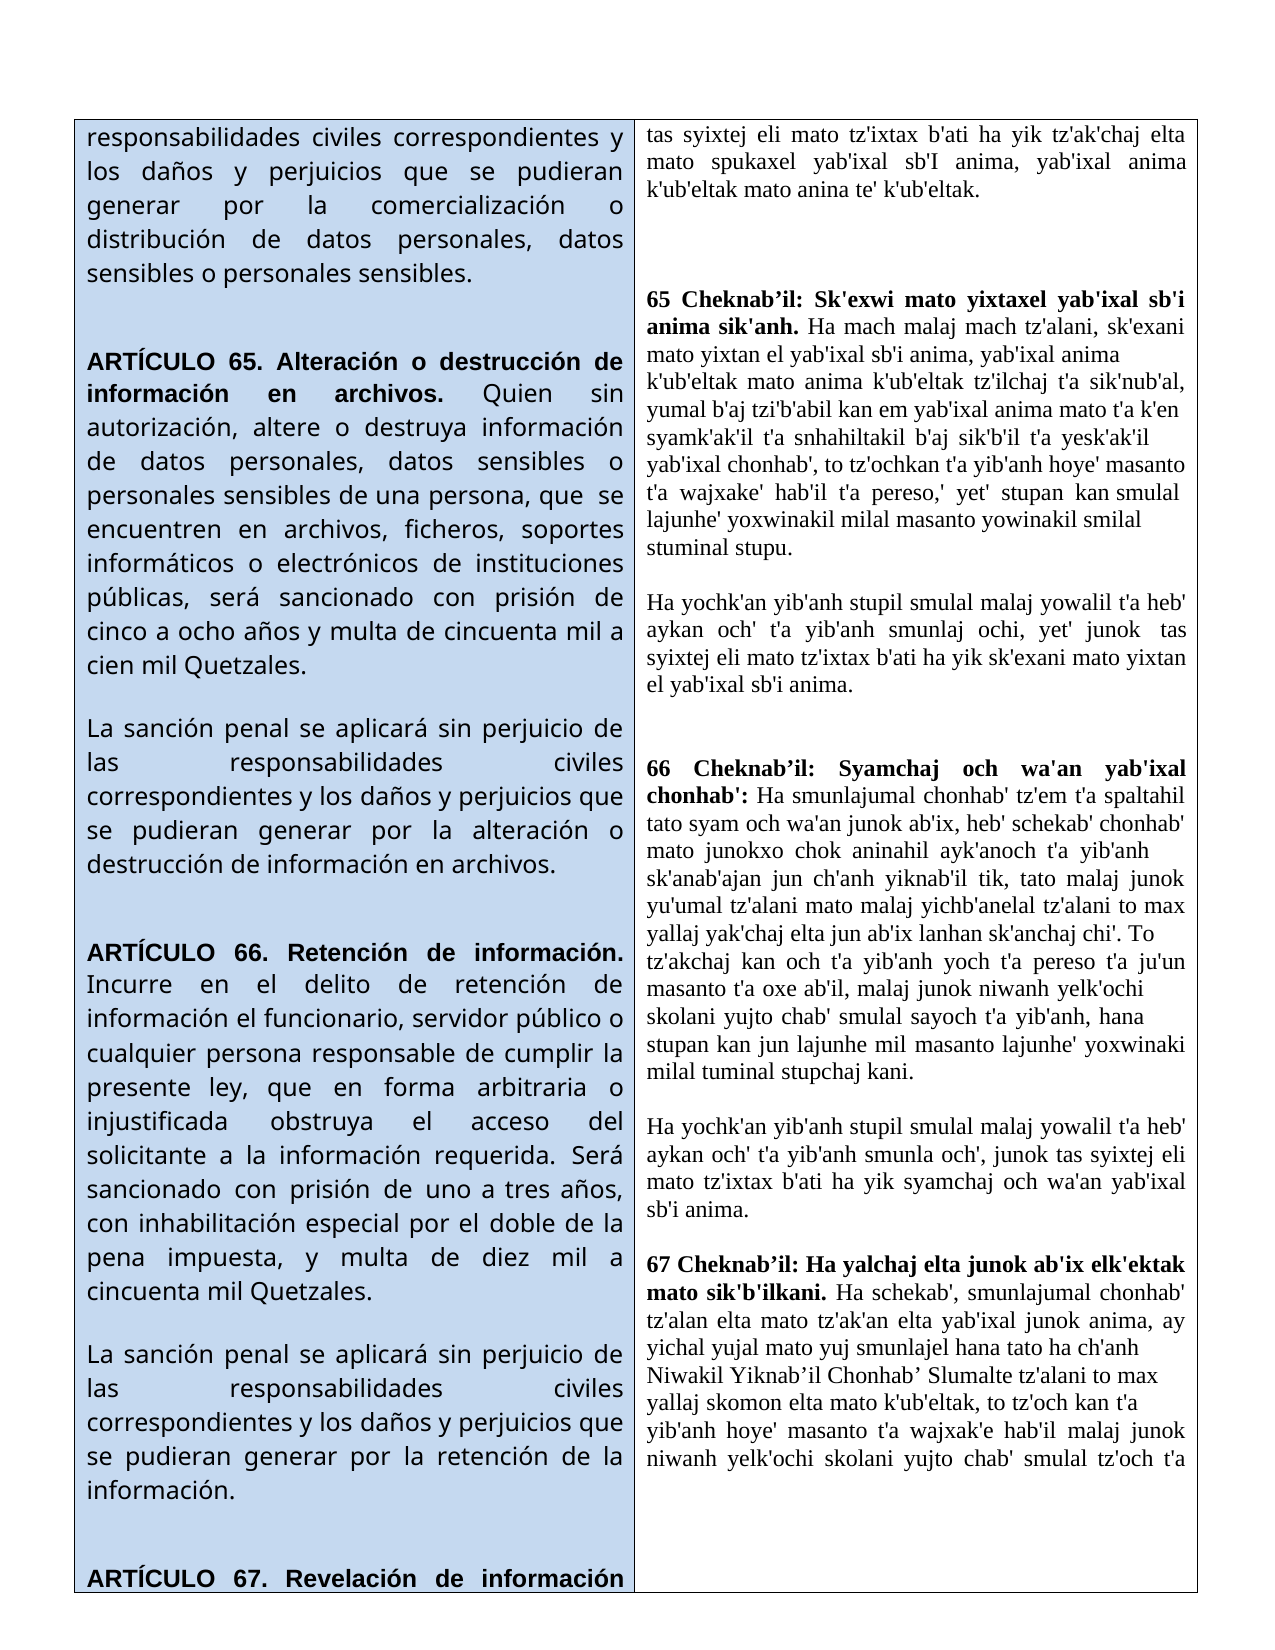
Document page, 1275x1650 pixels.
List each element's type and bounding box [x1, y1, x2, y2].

table_header [75, 120, 634, 1592]
table_header [635, 120, 1197, 1592]
